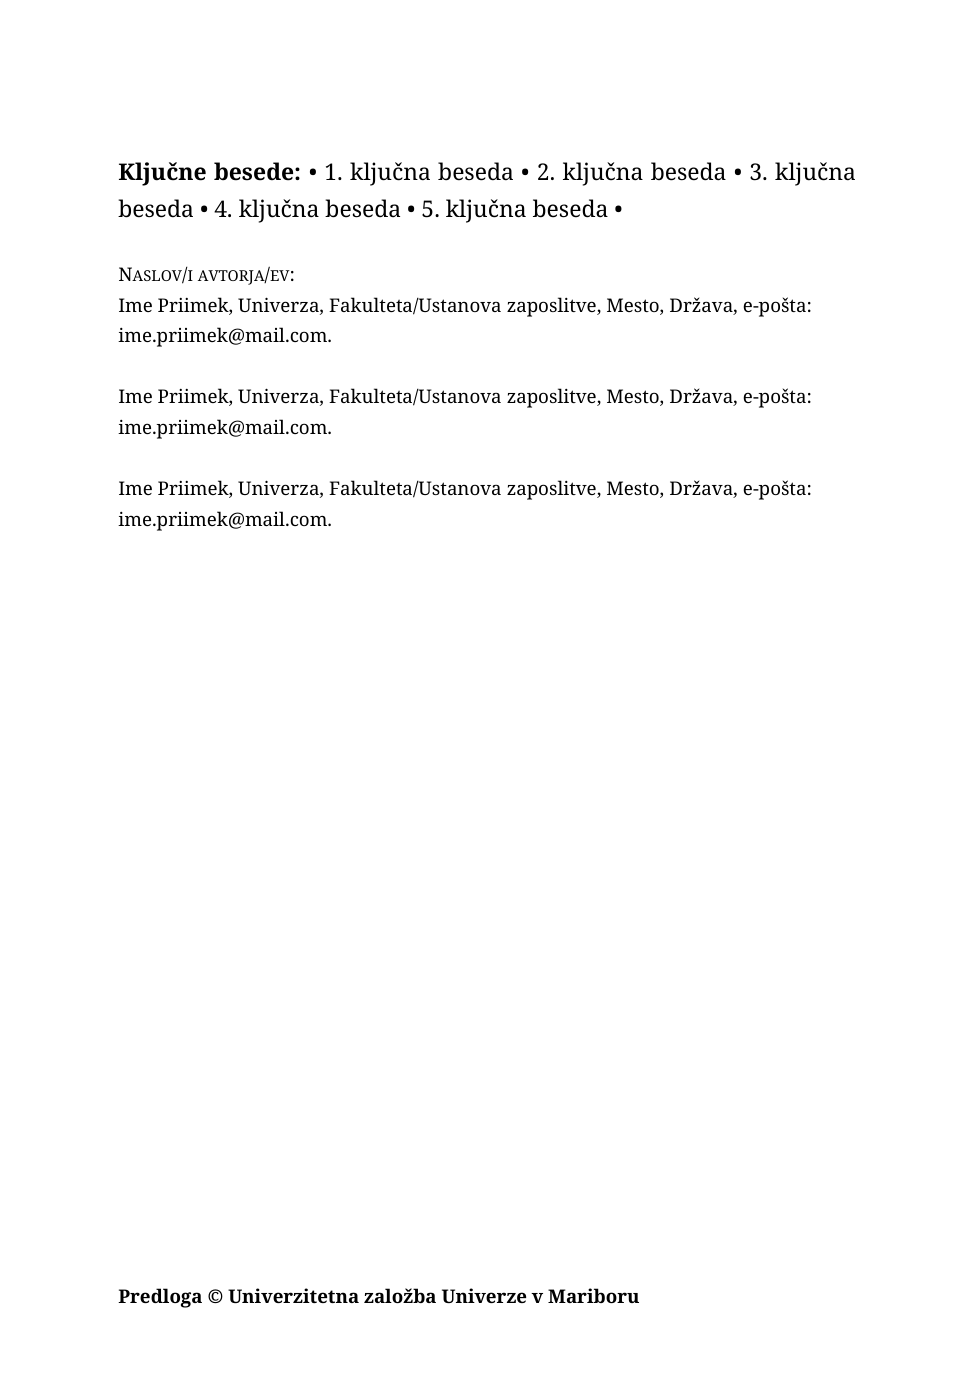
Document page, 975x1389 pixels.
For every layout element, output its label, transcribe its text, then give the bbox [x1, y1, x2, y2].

text Naslov/i avtorja/ev: [118, 261, 857, 287]
text Ime Priimek, Univerza, Fakulteta/Ustanova zaposlitve, Mesto, Država, e-pošta: ime.priimek@mail.com. [118, 476, 857, 532]
text Ključne besede: • 1. ključna beseda • 2. ključna beseda • 3. ključna beseda • 4. ključna beseda • 5. ključna beseda • [118, 156, 857, 224]
text Ime Priimek, Univerza, Fakulteta/Ustanova zaposlitve, Mesto, Država, e-pošta: ime.priimek@mail.com. [118, 292, 857, 348]
text Ime Priimek, Univerza, Fakulteta/Ustanova zaposlitve, Mesto, Država, e-pošta: ime.priimek@mail.com. [118, 384, 857, 440]
